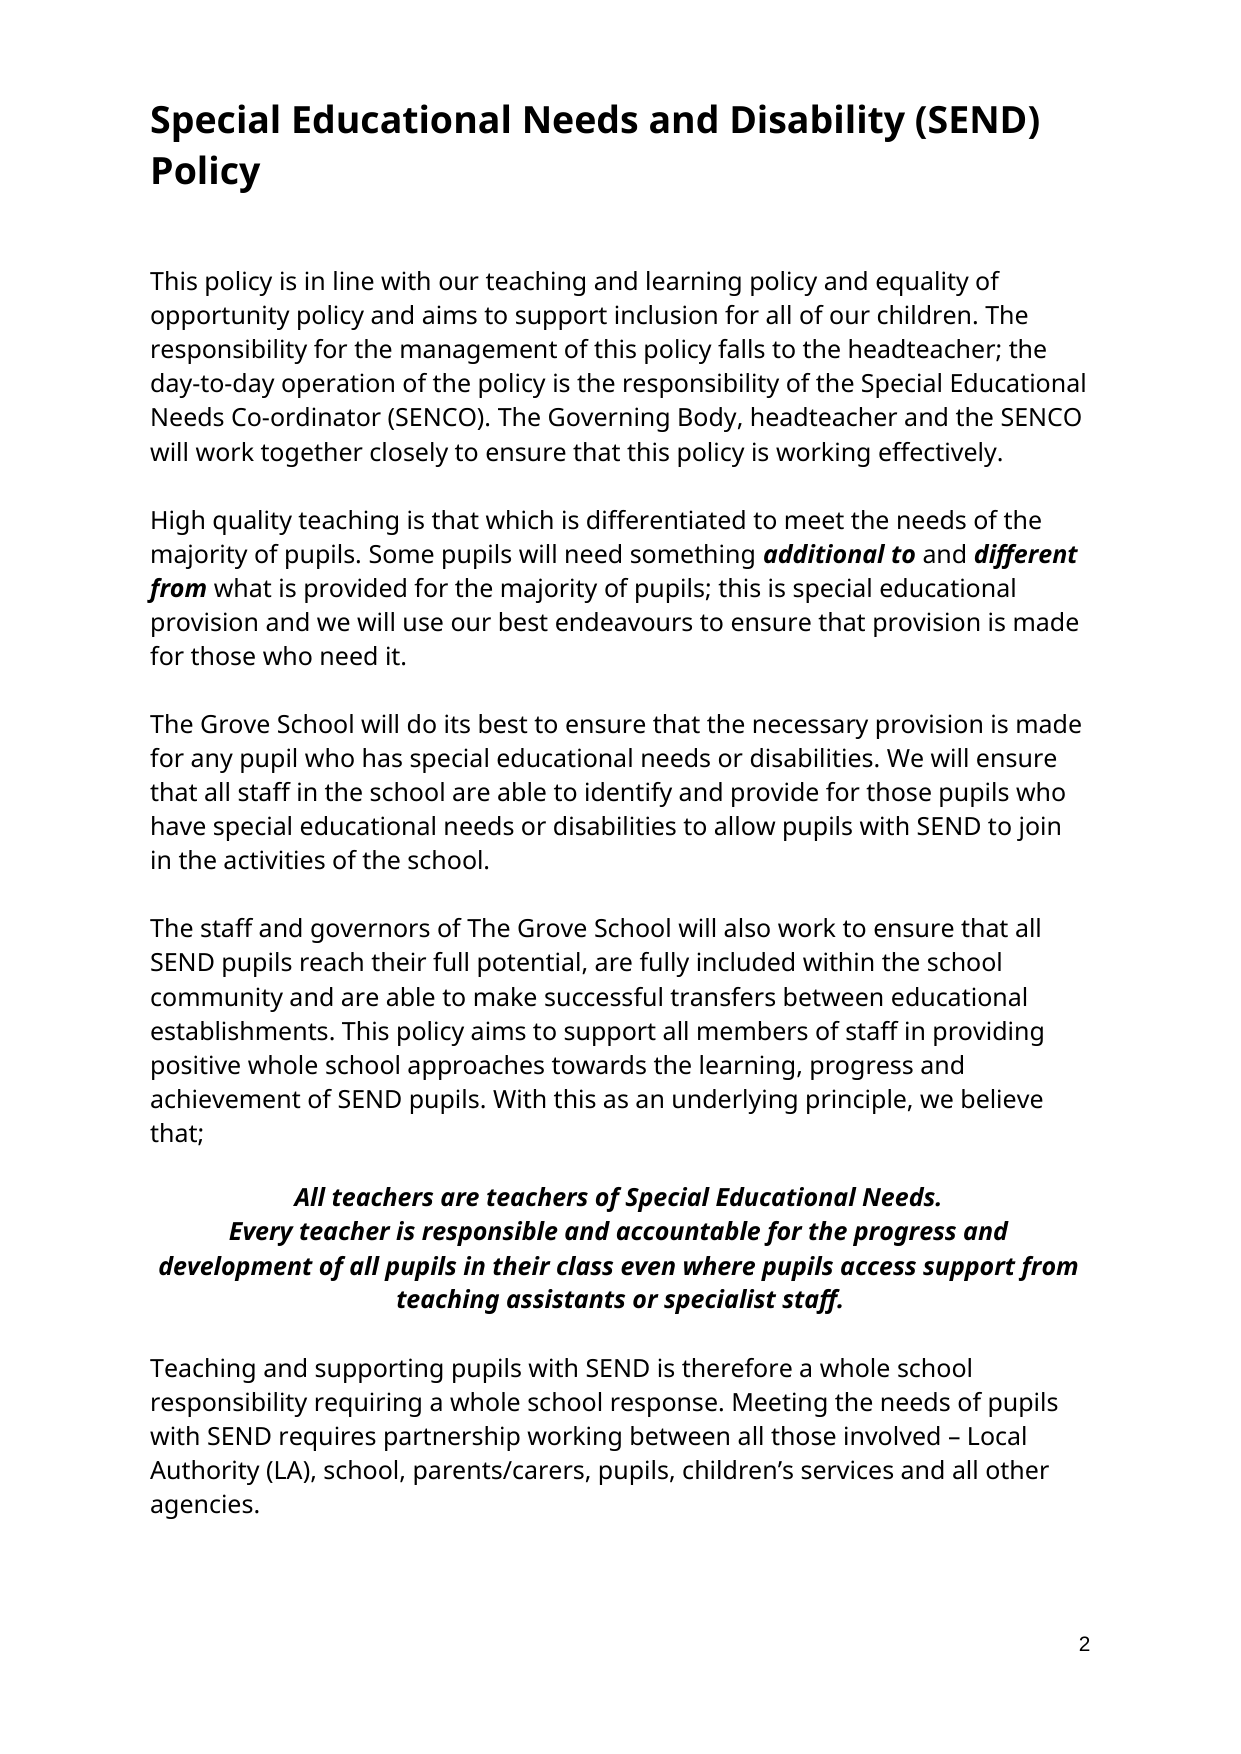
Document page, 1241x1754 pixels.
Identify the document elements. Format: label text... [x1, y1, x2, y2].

text All teachers are teachers of Special Educational Needs. [150, 1180, 1090, 1214]
text Every teacher is responsible and accountable for the progress and development of all pupils in their class even where pupils access support from teaching assistants or specialist staff. [150, 1214, 1090, 1316]
text Teaching and supporting pupils with SEND is therefore a whole school responsibility requiring a whole school response. Meeting the needs of pupils with SEND requires partnership working between all those involved – Local Authority (LA), school, parents/carers, pupils, children’s services and all other agencies. [150, 1350, 1090, 1521]
text High quality teaching is that which is differentiated to meet the needs of the majority of pupils. Some pupils will need something additional to and different from what is provided for the majority of pupils; this is special educational provision and we will use our best endeavours to ensure that provision is made for those who need it. [150, 502, 1090, 673]
text The staff and governors of The Grove School will also work to ensure that all SEND pupils reach their full potential, are fully included within the school community and are able to make successful transfers between educational establishments. This policy aims to support all members of staff in providing positive whole school approaches towards the learning, progress and achievement of SEND pupils. With this as an underlying principle, we believe that; [150, 911, 1090, 1149]
text The Grove School will do its best to ensure that the necessary provision is made for any pupil who has special educational needs or disabilities. We will ensure that all staff in the school are able to identify and provide for those pupils who have special educational needs or disabilities to allow pupils with SEND to join in the activities of the school. [150, 707, 1090, 877]
text This policy is in line with our teaching and learning policy and equality of opportunity policy and aims to support inclusion for all of our children. The responsibility for the management of this policy falls to the headteacher; the day-to-day operation of the policy is the responsibility of the Special Educational Needs Co-ordinator (SENCO). The Governing Body, headteacher and the SENCO will work together closely to ensure that this policy is working effectively. [150, 264, 1090, 468]
text Special Educational Needs and Disability (SEND) Policy [150, 94, 1090, 196]
